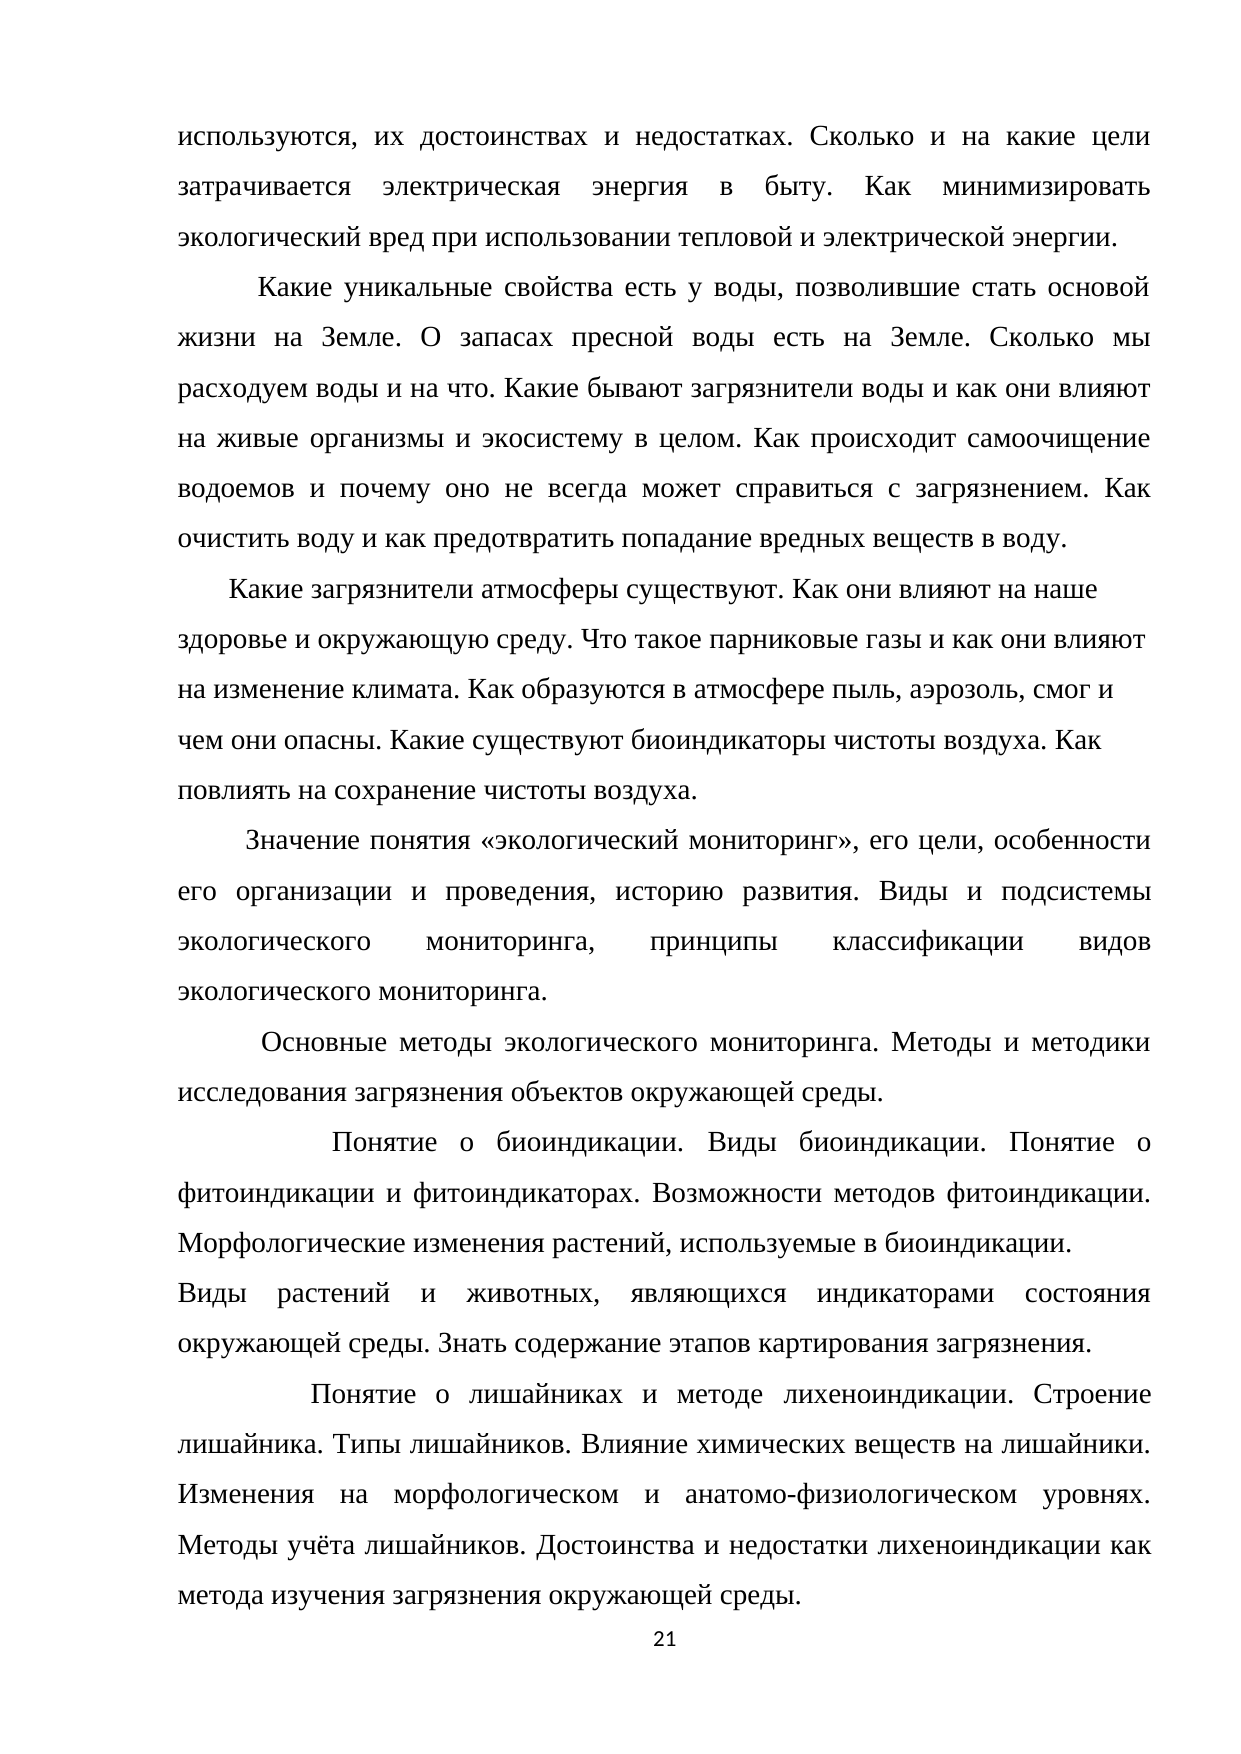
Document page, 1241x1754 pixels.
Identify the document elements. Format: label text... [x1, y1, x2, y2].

text Какие уникальные свойства есть у воды, позволившие стать основой жизни на Земле. О запасах пресной воды есть на Земле. Сколько мы расходуем воды и на что. Какие бывают загрязнители воды и как они влияют на живые организмы и экосистему в целом. Как происходит самоочищение водоемов и почему оно не всегда может справиться с загрязнением. Как очистить воду и как предотвратить попадание вредных веществ в воду. [177, 269, 1152, 554]
text Значение понятия «экологический мониторинг», его цели, особенности его организации и проведения, историю развития. Виды и подсистемы экологического мониторинга, принципы классификации видов экологического мониторинга. [177, 822, 1152, 1007]
text Виды растений и животных, являющихся индикаторами состояния окружающей среды. Знать содержание этапов картирования загрязнения. [177, 1275, 1152, 1359]
text Понятие о лишайниках и методе лихеноиндикации. Строение лишайника. Типы лишайников. Влияние химических веществ на лишайники. Изменения на морфологическом и анатомо-физиологическом уровнях. Методы учёта лишайников. Достоинства и недостатки лихеноиндикации как метода изучения загрязнения окружающей среды. [177, 1376, 1152, 1477]
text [177, 118, 1152, 252]
text Какие загрязнители атмосферы существуют. Как они влияют на наше здоровье и окружающую среду. Что такое парниковые газы и как они влияют на изменение климата. Как образуются в атмосфере пыль, аэрозоль, смог и чем они опасны. Какие существуют биоиндикаторы чистоты воздуха. Как повлиять на сохранение чистоты воздуха. [177, 571, 1152, 806]
text Понятие о лишайниках и методе лихеноиндикации. Строение лишайника. Типы лишайников. Влияние химических веществ на лишайники. Изменения на морфологическом и анатомо-физиологическом уровнях. Методы учёта лишайников. Достоинства и недостатки лихеноиндикации как метода изучения загрязнения окружающей среды. [177, 1510, 1152, 1611]
text Понятие о биоиндикации. Виды биоиндикации. Понятие о фитоиндикации и фитоиндикаторах. Возможности методов фитоиндикации. Морфологические изменения растений, используемые в биоиндикации. [177, 1124, 1152, 1258]
text Основные методы экологического мониторинга. Методы и методики исследования загрязнения объектов окружающей среды. [177, 1024, 1152, 1108]
